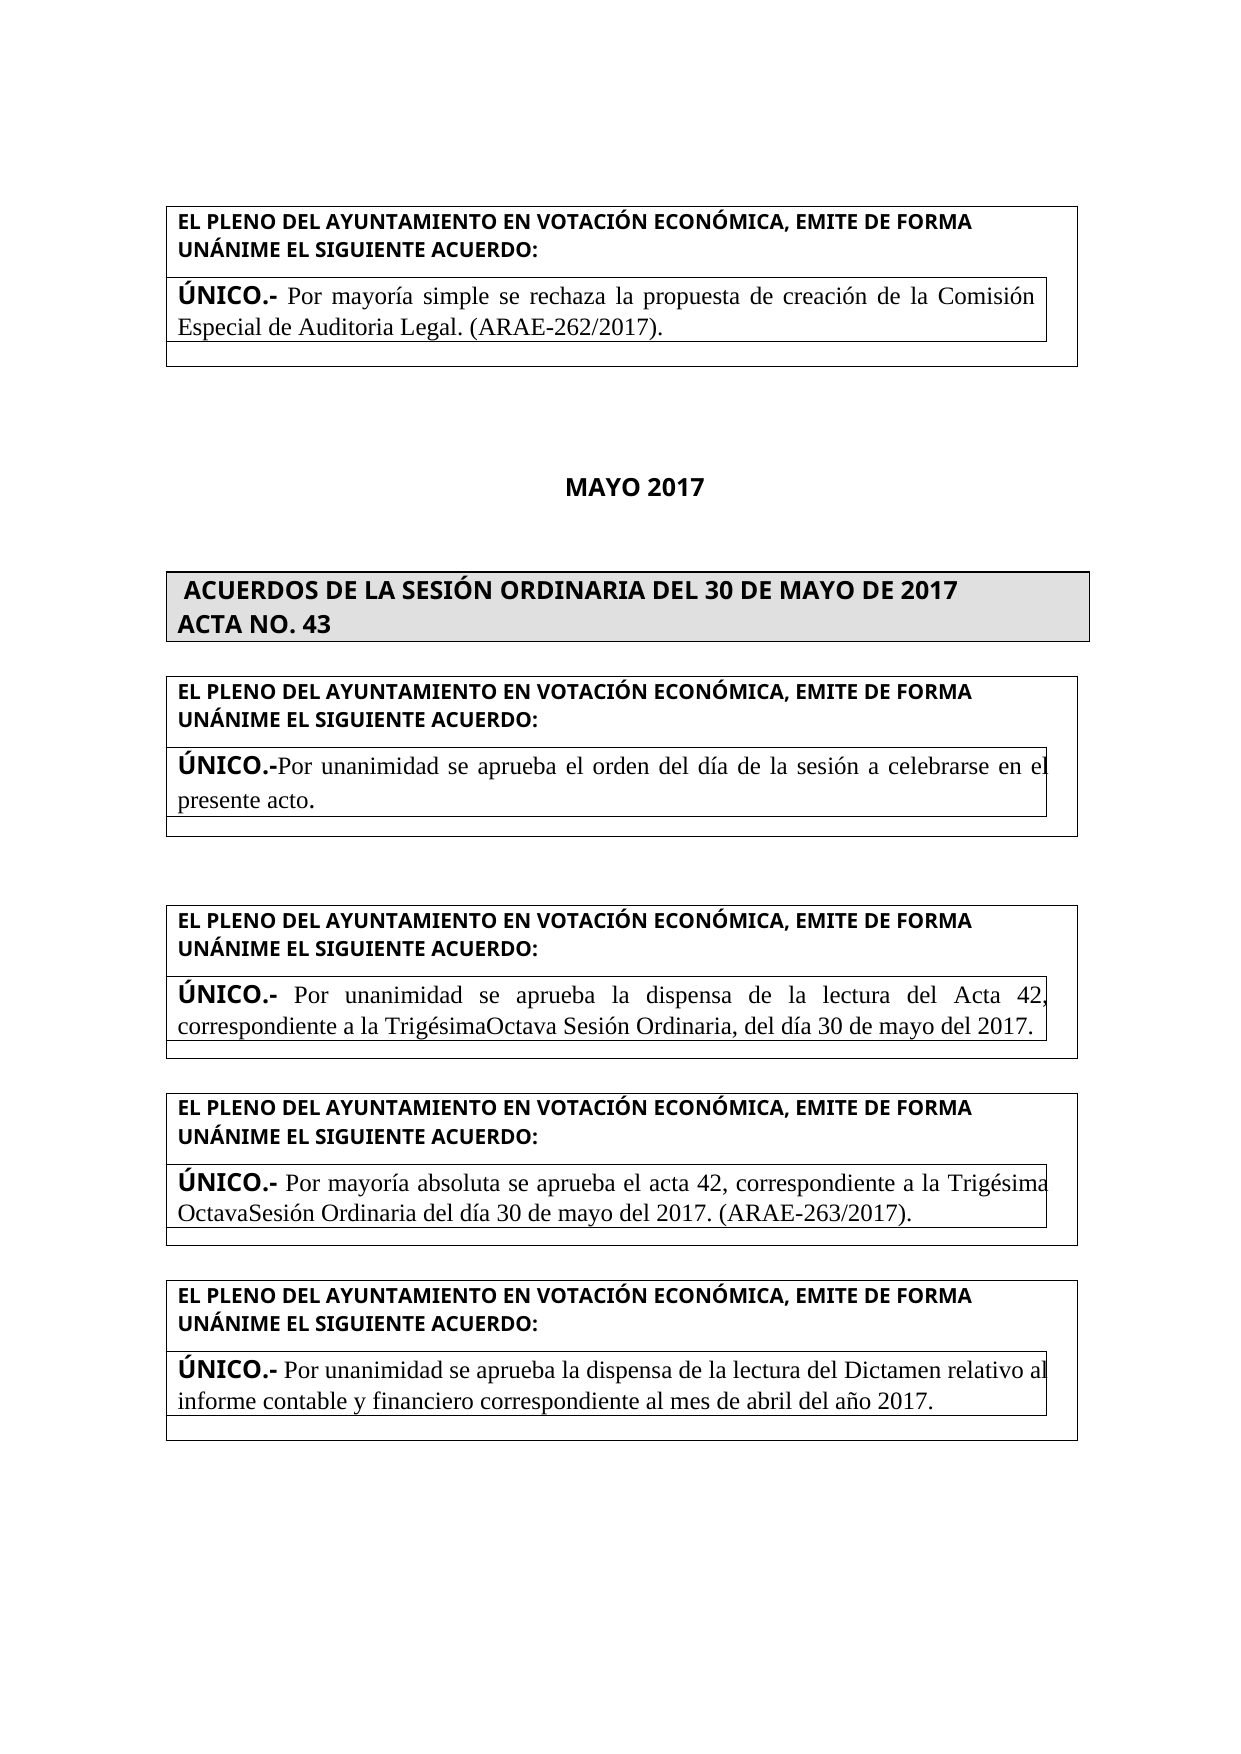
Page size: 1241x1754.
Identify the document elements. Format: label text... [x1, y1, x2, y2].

table_header EL PLENO DEL AYUNTAMIENTO EN VOTACIÓN ECONÓMICA, EMITE DE FORMA UNÁNIME EL SIGUIENTE ACUERDO: [167, 906, 1077, 1057]
table_header ACUERDOS DE LA SESIÓN ORDINARIA DEL 30 DE MAYO DE 2017 ACTA NO. 43 [167, 573, 1089, 641]
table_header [167, 1281, 1077, 1440]
table_header EL PLENO DEL AYUNTAMIENTO EN VOTACIÓN ECONÓMICA, EMITE DE FORMA UNÁNIME EL SIGUIENTE ACUERDO: [167, 207, 1077, 366]
table_header EL PLENO DEL AYUNTAMIENTO EN VOTACIÓN ECONÓMICA, EMITE DE FORMA UNÁNIME EL SIGUIENTE ACUERDO: [167, 677, 1077, 836]
text MAYO 2017 [177, 469, 1092, 503]
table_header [167, 1094, 1077, 1245]
